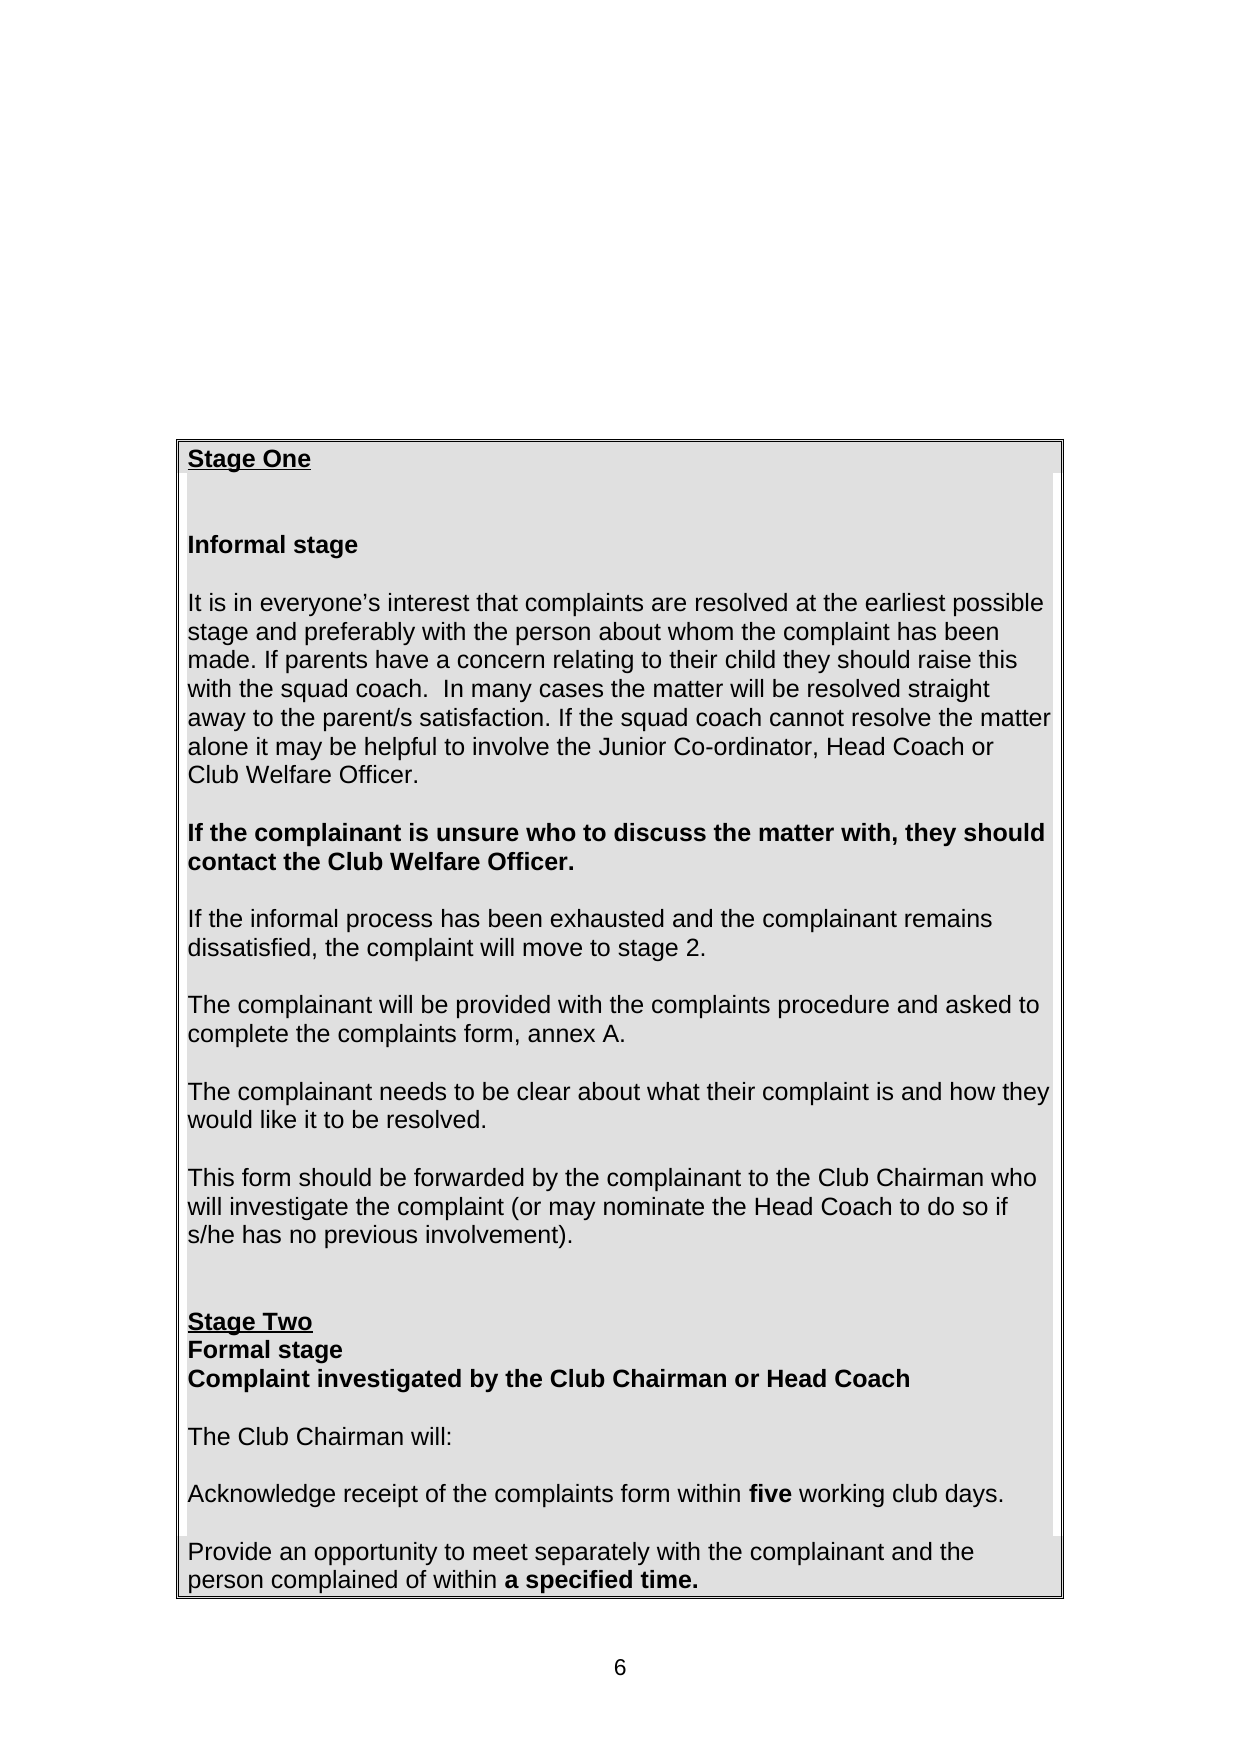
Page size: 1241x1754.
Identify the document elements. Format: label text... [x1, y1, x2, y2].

text If the complainant is unsure who to discuss the matter with, they should contact the Club Welfare Officer. [187, 818, 1053, 875]
text Stage One [179, 442, 1061, 473]
text This form should be forwarded by the complainant to the Club Chairman who will investigate the complaint (or may nominate the Head Coach to do so if s/he has no previous involvement). [187, 1163, 1053, 1249]
text The complainant will be provided with the complaints procedure and asked to complete the complaints form, annex A. [187, 990, 1053, 1048]
text The complainant needs to be clear about what their complaint is and how they would like it to be resolved. [187, 1076, 1053, 1134]
text If the informal process has been exhausted and the complainant remains dissatisfied, the complaint will move to stage 2. [187, 904, 1053, 961]
text Acknowledge receipt of the complaints form within five working club days. [187, 1479, 1053, 1508]
text The Club Chairman will: [187, 1421, 1053, 1450]
text Formal stage [187, 1335, 1053, 1364]
text Stage Two [187, 1306, 1053, 1335]
text Provide an opportunity to meet separately with the complainant and the person complained of within a specified time. [179, 1531, 1061, 1596]
text It is in everyone’s interest that complaints are resolved at the earliest possible stage and preferably with the person about whom the complaint has been made. If parents have a concern relating to their child they should raise this with the squad coach. In many cases the matter will be resolved straight away to the parent/s satisfaction. If the squad coach cannot resolve the matter alone it may be helpful to involve the Junior Co-ordinator, Head Coach or Club Welfare Officer. [187, 588, 1053, 789]
text Complaint investigated by the Club Chairman or Head Coach [187, 1364, 1053, 1393]
text Informal stage [187, 530, 1053, 559]
